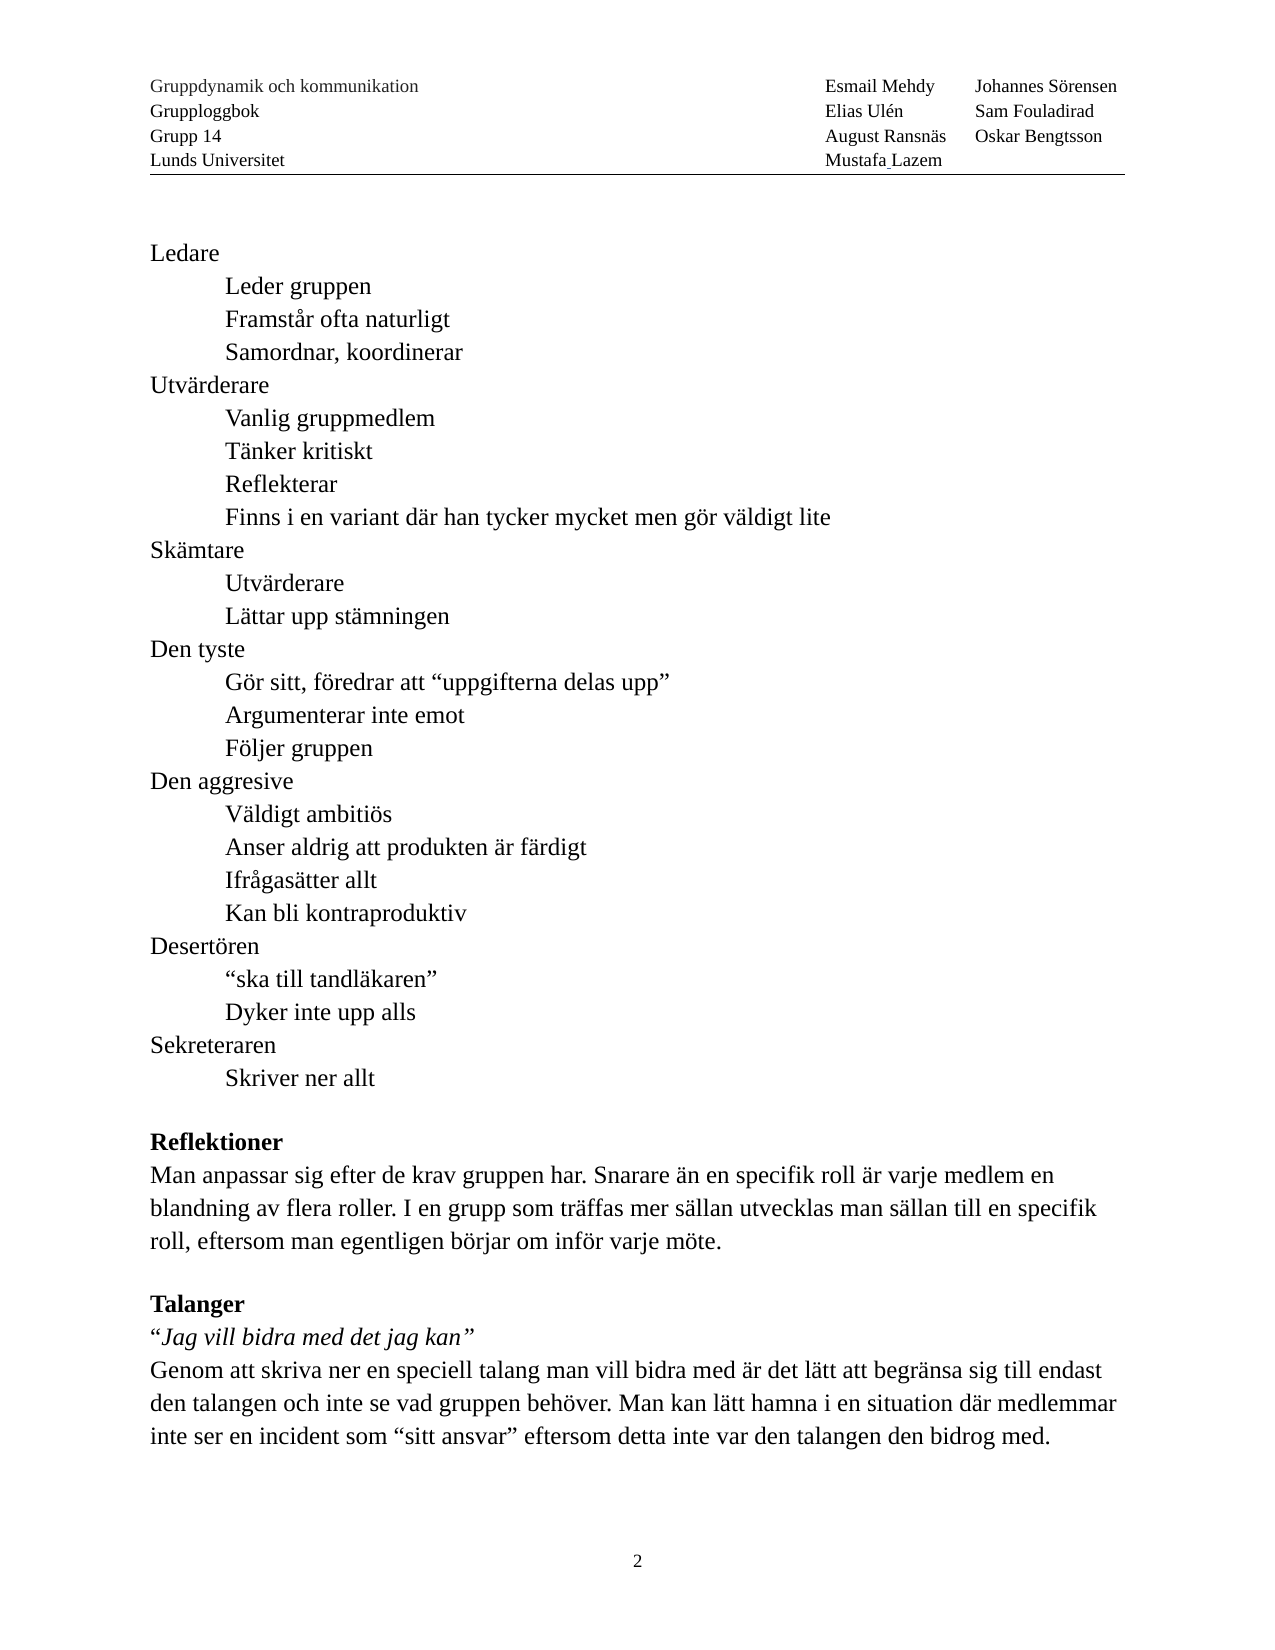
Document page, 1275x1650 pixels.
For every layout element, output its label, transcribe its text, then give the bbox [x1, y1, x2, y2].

text Leder gruppen [150, 271, 1125, 299]
text Skämtare [150, 535, 1125, 564]
text Den tyste [150, 634, 1125, 663]
text Den aggresive [150, 766, 1125, 795]
text Utvärderare [150, 370, 1125, 398]
text Utvärderare [150, 568, 1125, 597]
text Samordnar, koordinerar [150, 337, 1125, 366]
text Dyker inte upp alls [150, 997, 1125, 1026]
text Genom att skriva ner en speciell talang man vill bidra med är det lätt att begränsa sig till endast den talangen och inte se vad gruppen behöver. Man kan lätt hamna i en situation där medlemmar inte ser en incident som “sitt ansvar” eftersom detta inte var den talangen den bidrog med. [150, 1355, 1125, 1450]
text Vanlig gruppmedlem [150, 403, 1125, 432]
text Ifrågasätter allt [150, 865, 1125, 894]
text Väldigt ambitiös [150, 799, 1125, 828]
text Kan bli kontraproduktiv [150, 898, 1125, 927]
text “Jag vill bidra med det jag kan” [150, 1322, 1125, 1351]
text Lättar upp stämningen [150, 601, 1125, 630]
text Sekreteraren [150, 1030, 1125, 1059]
text “ska till tandläkaren” [150, 964, 1125, 993]
text Framstår ofta naturligt [150, 304, 1125, 332]
text Desertören [150, 931, 1125, 960]
text Ledare [150, 238, 1125, 266]
text Reflektioner [150, 1127, 1125, 1156]
text Skriver ner allt [150, 1063, 1125, 1092]
text Tänker kritiskt [150, 436, 1125, 464]
text Man anpassar sig efter de krav gruppen har. Snarare än en specifik roll är varje medlem en blandning av flera roller. I en grupp som träffas mer sällan utvecklas man sällan till en specifik roll, eftersom man egentligen börjar om inför varje möte. [150, 1160, 1125, 1255]
text Talanger [150, 1289, 1125, 1318]
text Följer gruppen [150, 733, 1125, 762]
text Reflekterar [150, 469, 1125, 498]
text Finns i en variant där han tycker mycket men gör väldigt lite [150, 502, 1125, 531]
text Anser aldrig att produkten är färdigt [150, 832, 1125, 861]
text Argumenterar inte emot [150, 700, 1125, 729]
text Gör sitt, föredrar att “uppgifterna delas upp” [150, 667, 1125, 696]
